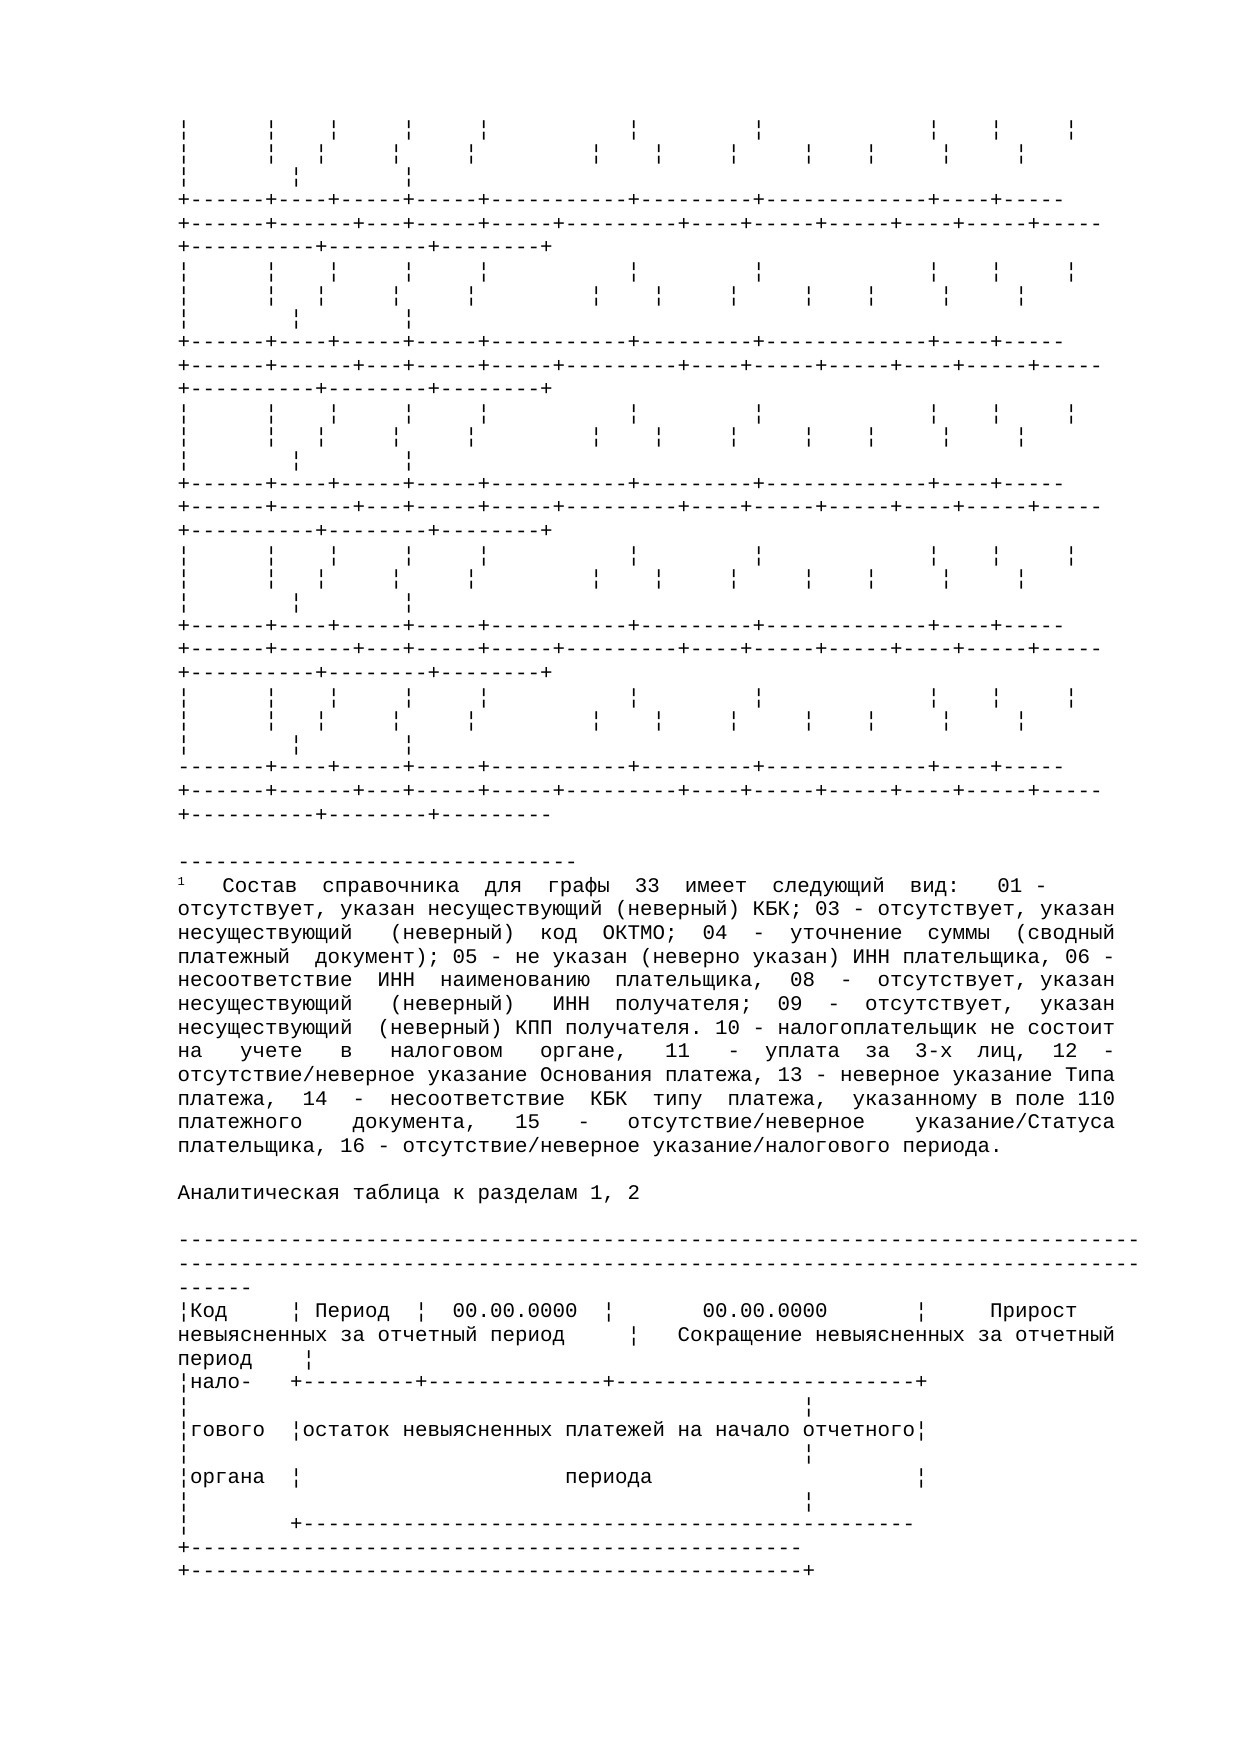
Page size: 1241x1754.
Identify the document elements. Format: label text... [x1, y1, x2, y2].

text платежного документа, 15 - отсутствие/неверное указание/Статуса [177, 1111, 1152, 1135]
text -------------------------------- [177, 851, 1152, 875]
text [177, 189, 1152, 260]
text ---------------------------------------------------------------------------------------------------------------------------------------------------------------- [177, 1229, 1152, 1300]
text несуществующий (неверный) код ОКТМО; 04 - уточнение суммы (сводный [177, 922, 1152, 946]
text -------+----+-----+-----+-----------+---------+-------------+----+-----+------+------+---+-----+-----+---------+----+-----+-----+----+-----+-----+----------+--------+--------- [177, 757, 1152, 827]
text ¦ +-------------------------------------------------+-------------------------------------------------+-------------------------------------------------+ [177, 1513, 1152, 1584]
text ¦органа ¦ периода ¦ ¦ ¦ [177, 1466, 1152, 1513]
text ¦Код ¦ Период ¦ 00.00.0000 ¦ 00.00.0000 ¦ Прирост невыясненных за отчетный период ¦ Сокращение невыясненных за отчетный период ¦ [177, 1300, 1152, 1371]
text платежа, 14 - несоответствие КБК типу платежа, указанному в поле 110 [177, 1088, 1152, 1111]
text платежный документ); 05 - не указан (неверно указан) ИНН плательщика, 06 - [177, 946, 1152, 969]
text отсутствие/неверное указание Основания платежа, 13 - неверное указание Типа [177, 1064, 1152, 1088]
text 1 Состав справочника для графы 33 имеет следующий вид: 01 - [177, 875, 1152, 898]
text ¦гового ¦остаток невыясненных платежей на начало отчетного¦ ¦ ¦ [177, 1419, 1152, 1466]
text несуществующий (неверный) ИНН получателя; 09 - отсутствует, указан [177, 993, 1152, 1017]
text на учете в налоговом органе, 11 - уплата за 3-х лиц, 12 - [177, 1040, 1152, 1064]
text отсутствует, указан несуществующий (неверный) КБК; 03 - отсутствует, указан [177, 898, 1152, 922]
text ¦ ¦ ¦ ¦ ¦ ¦ ¦ ¦ ¦ ¦ ¦ ¦ ¦ ¦ ¦ ¦ ¦ ¦ ¦ ¦ ¦ ¦ ¦ ¦ ¦ [177, 402, 1152, 473]
text Аналитическая таблица к разделам 1, 2 [177, 1182, 1152, 1206]
text ¦ ¦ ¦ ¦ ¦ ¦ ¦ ¦ ¦ ¦ ¦ ¦ ¦ ¦ ¦ ¦ ¦ ¦ ¦ ¦ ¦ ¦ ¦ ¦ ¦ [177, 686, 1152, 757]
text плательщика, 16 - отсутствие/неверное указание/налогового периода. [177, 1135, 1152, 1158]
text ¦ ¦ ¦ ¦ ¦ ¦ ¦ ¦ ¦ ¦ ¦ ¦ ¦ ¦ ¦ ¦ ¦ ¦ ¦ ¦ ¦ ¦ ¦ ¦ ¦ [177, 118, 1152, 189]
text ¦ ¦ ¦ ¦ ¦ ¦ ¦ ¦ ¦ ¦ ¦ ¦ ¦ ¦ ¦ ¦ ¦ ¦ ¦ ¦ ¦ ¦ ¦ ¦ ¦ [177, 260, 1152, 331]
text несоответствие ИНН наименованию плательщика, 08 - отсутствует, указан [177, 969, 1152, 993]
text ¦ ¦ ¦ ¦ ¦ ¦ ¦ ¦ ¦ ¦ ¦ ¦ ¦ ¦ ¦ ¦ ¦ ¦ ¦ ¦ ¦ ¦ ¦ ¦ ¦ [177, 544, 1152, 615]
text ¦нало- +---------+--------------+------------------------+ ¦ ¦ [177, 1371, 1152, 1419]
text несуществующий (неверный) КПП получателя. 10 - налогоплательщик не состоит [177, 1017, 1152, 1040]
